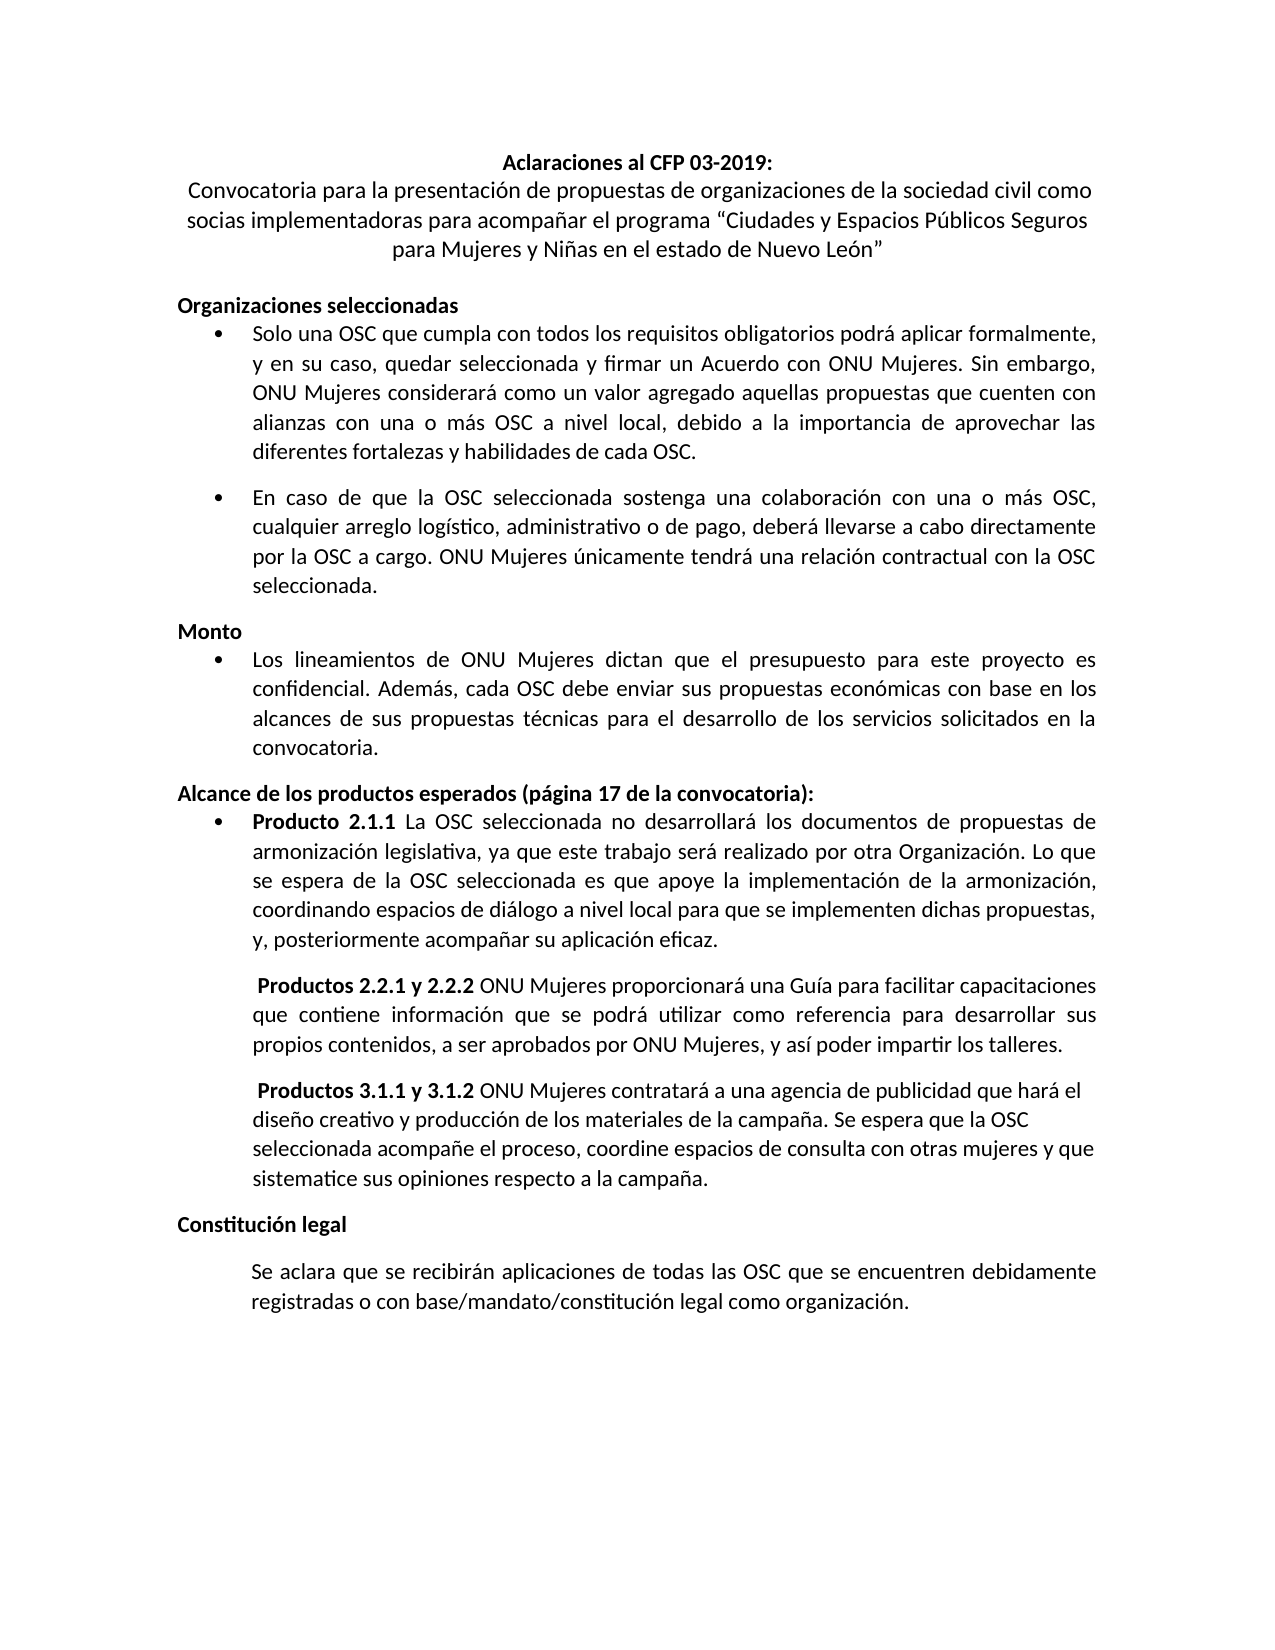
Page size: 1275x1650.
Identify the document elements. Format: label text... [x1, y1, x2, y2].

text Alcance de los productos esperados (página 17 de la convocatoria): [177, 779, 1098, 807]
text Convocatoria para la presentación de propuestas de organizaciones de la sociedad civil como socias implementadoras para acompañar el programa “Ciudades y Espacios Públicos Seguros para Mujeres y Niñas en el estado de Nuevo León” [177, 176, 1098, 263]
list Solo una OSC que cumpla con todos los requisitos obligatorios podrá aplicar formalmente, y en su caso, quedar seleccionada y firmar un Acuerdo con ONU Mujeres. Sin embargo, ONU Mujeres considerará como un valor agregado aquellas propuestas que cuenten con alianzas con una o más OSC a nivel local, debido a la importancia de aprovechar las diferentes fortalezas y habilidades de cada OSC. [215, 319, 1098, 465]
text Monto [177, 617, 1098, 645]
list Productos 2.2.1 y 2.2.2 ONU Mujeres proporcionará una Guía para facilitar capacitaciones que contiene información que se podrá utilizar como referencia para desarrollar sus propios contenidos, a ser aprobados por ONU Mujeres, y así poder impartir los talleres. [252, 971, 1098, 1058]
list Los lineamientos de ONU Mujeres dictan que el presupuesto para este proyecto es confidencial. Además, cada OSC debe enviar sus propuestas económicas con base en los alcances de sus propuestas técnicas para el desarrollo de los servicios solicitados en la convocatoria. [215, 645, 1098, 761]
text Se aclara que se recibirán aplicaciones de todas las OSC que se encuentren debidamente registradas o con base/mandato/constitución legal como organización. [251, 1257, 1098, 1315]
list Producto 2.1.1 La OSC seleccionada no desarrollará los documentos de propuestas de armonización legislativa, ya que este trabajo será realizado por otra Organización. Lo que se espera de la OSC seleccionada es que apoye la implementación de la armonización, coordinando espacios de diálogo a nivel local para que se implementen dichas propuestas, y, posteriormente acompañar su aplicación eficaz. [215, 807, 1098, 953]
text Organizaciones seleccionadas [177, 291, 1098, 319]
text Aclaraciones al CFP 03-2019: [177, 148, 1098, 176]
list Productos 3.1.1 y 3.1.2 ONU Mujeres contratará a una agencia de publicidad que hará el diseño creativo y producción de los materiales de la campaña. Se espera que la OSC seleccionada acompañe el proceso, coordine espacios de consulta con otras mujeres y que sistematice sus opiniones respecto a la campaña. [252, 1076, 1098, 1192]
list En caso de que la OSC seleccionada sostenga una colaboración con una o más OSC, cualquier arreglo logístico, administrativo o de pago, deberá llevarse a cabo directamente por la OSC a cargo. ONU Mujeres únicamente tendrá una relación contractual con la OSC seleccionada. [215, 483, 1098, 599]
text Constitución legal [177, 1210, 1098, 1238]
